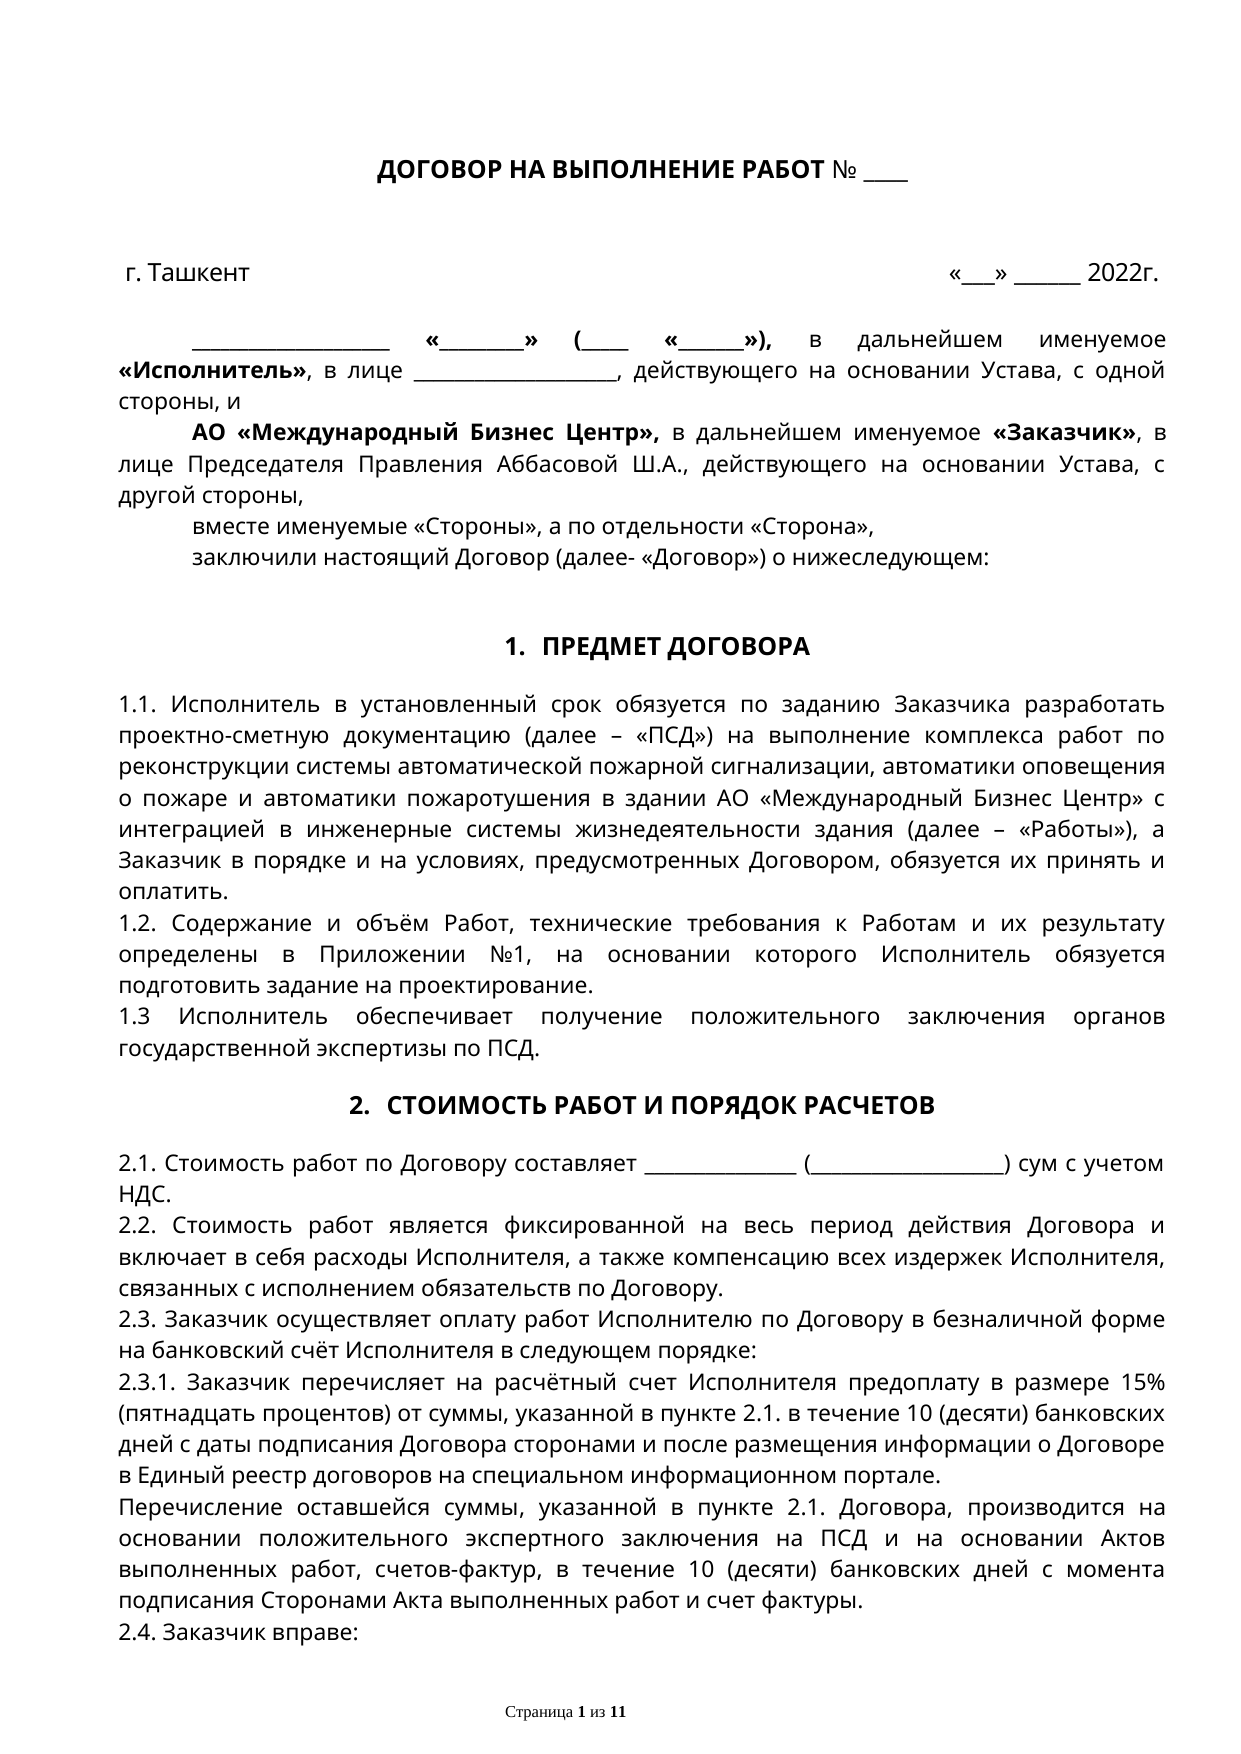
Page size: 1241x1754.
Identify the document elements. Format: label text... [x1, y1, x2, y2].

text 1.1. Исполнитель в установленный срок обязуется по заданию Заказчика разработать проектно-сметную документацию (далее – «ПСД») на выполнение комплекса работ по реконструкции системы автоматической пожарной сигнализации, автоматики оповещения о пожаре и автоматики пожаротушения в здании АО «Международный Бизнес Центр» с интеграцией в инженерные системы жизнедеятельности здания (далее – «Работы»), а Заказчик в порядке и на условиях, предусмотренных Договором, обязуется их принять и оплатить. [118, 688, 1167, 907]
text _____________________ «_________» (_____ «_______»), в дальнейшем именуемое «Исполнитель», в лице ____________________, действующего на основании Устава, с одной стороны, и [118, 322, 1167, 416]
text 1.3 Исполнитель обеспечивает получение положительного заключения органов государственной экспертизы по ПСД. [118, 1000, 1167, 1063]
text 2.3. Заказчик осуществляет оплату работ Исполнителю по Договору в безналичной форме на банковский счёт Исполнителя в следующем порядке: [118, 1303, 1167, 1366]
text 2.3.1. Заказчик перечисляет на расчётный счет Исполнителя предоплату в размере 15% (пятнадцать процентов) от суммы, указанной в пункте 2.1. в течение 10 (десяти) банковских дней с даты подписания Договора сторонами и после размещения информации о Договоре в Единый реестр договоров на специальном информационном портале. [118, 1366, 1167, 1491]
text 2.2. Стоимость работ является фиксированной на весь период действия Договора и включает в себя расходы Исполнителя, а также компенсацию всех издержек Исполнителя, связанных с исполнением обязательств по Договору. [118, 1209, 1167, 1303]
text 2.4. Заказчик вправе: [118, 1616, 1167, 1647]
text АО «Международный Бизнес Центр», в дальнейшем именуемое «Заказчик», в лице Председателя Правления Аббасовой Ш.А., действующего на основании Устава, с другой стороны, [118, 416, 1167, 510]
text ДОГОВОР НА ВЫПОЛНЕНИЕ РАБОТ № ____ [118, 152, 1167, 186]
text 2.1. Стоимость работ по Договору составляет _______________ (___________________) сум с учетом НДС. [118, 1147, 1167, 1209]
text вместе именуемые «Стороны», а по отдельности «Сторона», [118, 510, 1167, 541]
text Перечисление оставшейся суммы, указанной в пункте 2.1. Договора, производится на основании положительного экспертного заключения на ПСД и на основании Актов выполненных работ, счетов-фактур, в течение 10 (десяти) банковских дней с момента подписания Сторонами Акта выполненных работ и счет фактуры. [118, 1491, 1167, 1616]
text г. Ташкент «___» ______ 2022г. [118, 254, 1167, 288]
text заключили настоящий Договор (далее- «Договор») о нижеследующем: [118, 541, 1167, 572]
text 1.2. Содержание и объём Работ, технические требования к Работам и их результату определены в Приложении №1, на основании которого Исполнитель обязуется подготовить задание на проектирование. [118, 907, 1167, 1000]
list СТОИМОСТЬ РАБОТ И ПОРЯДОК РАСЧЕТОВ [118, 1088, 1167, 1122]
list ПРЕДМЕТ ДОГОВОРА [148, 629, 1167, 663]
